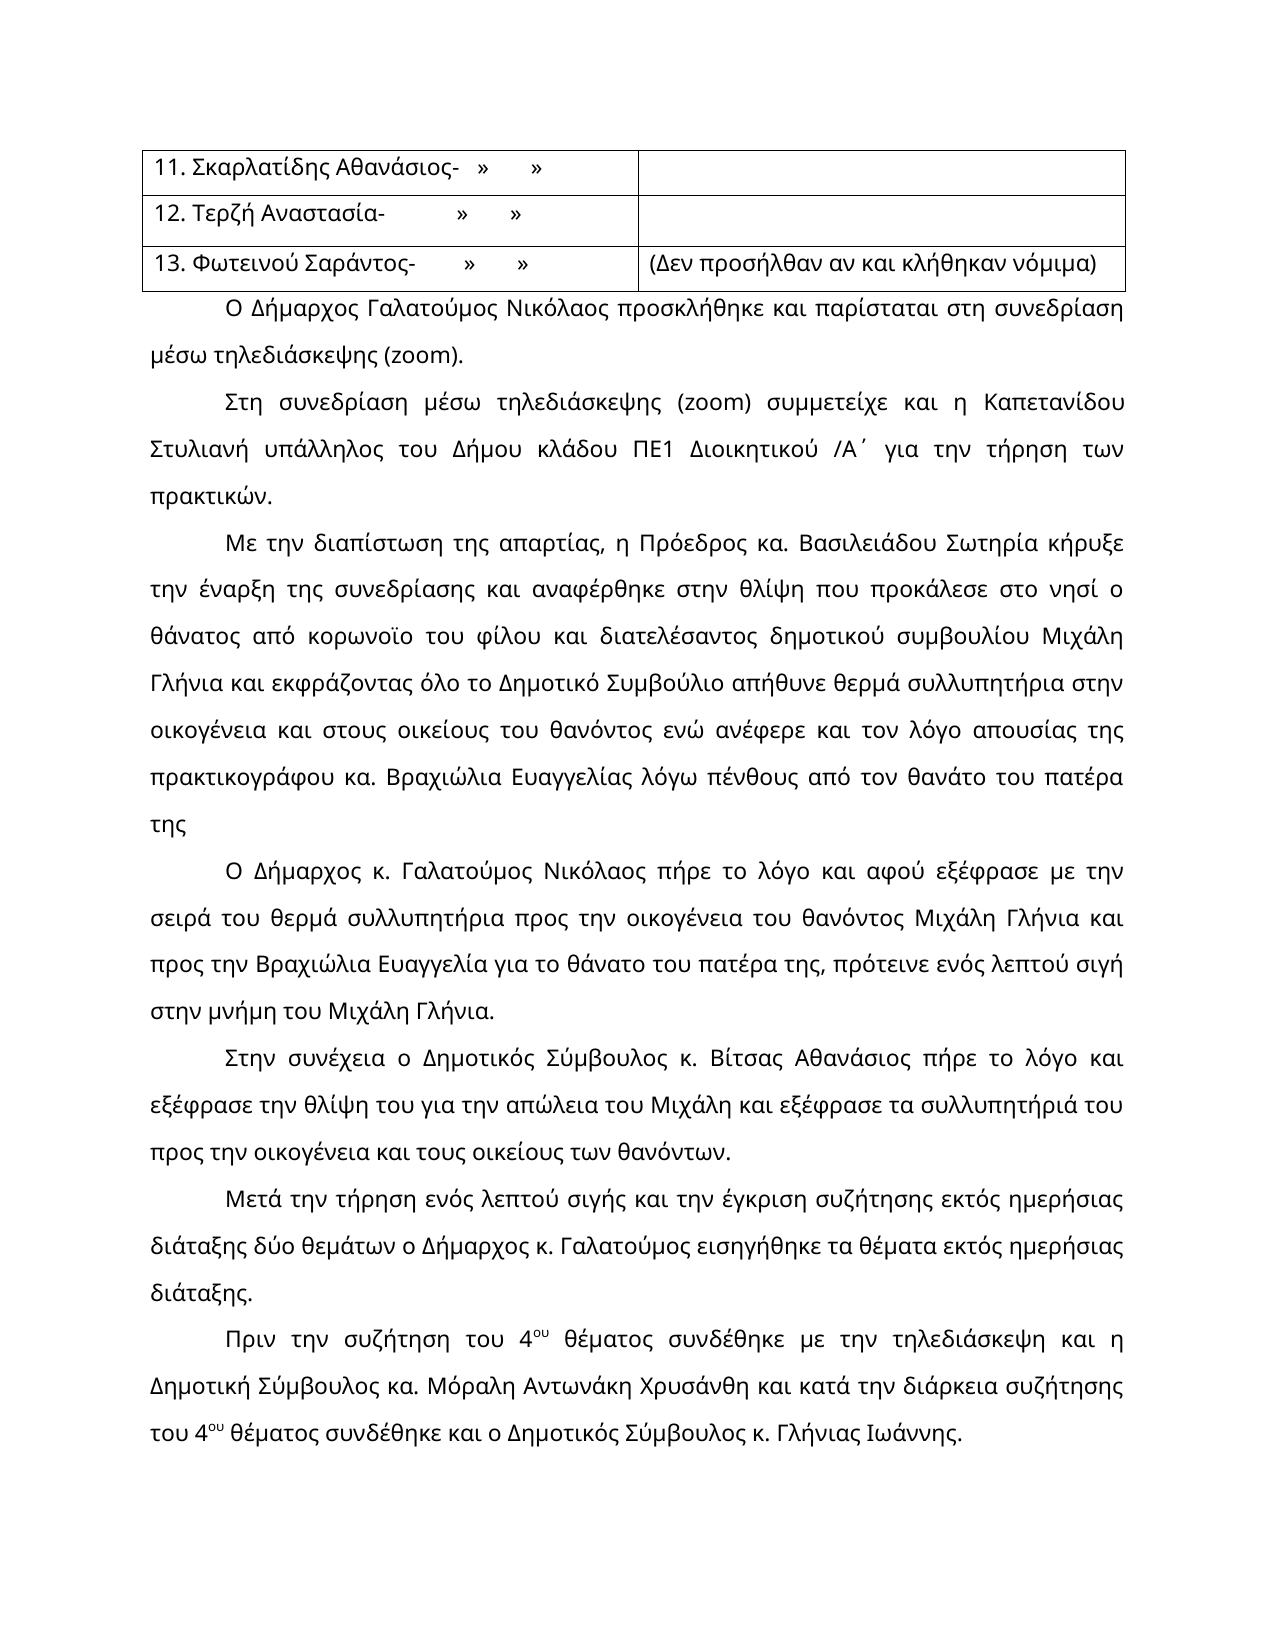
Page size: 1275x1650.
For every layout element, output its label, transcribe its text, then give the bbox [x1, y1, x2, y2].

table_cell 13. Φωτεινού Σαράντος- » » [143, 247, 638, 291]
text Με την διαπίστωση της απαρτίας, η Πρόεδρος κα. Βασιλειάδου Σωτηρία κήρυξε την έναρξη της συνεδρίασης και αναφέρθηκε στην θλίψη που προκάλεσε στο νησί ο θάνατος από κορωνοϊο του φίλου και διατελέσαντος δημοτικού συμβουλίου Μιχάλη Γλήνια και εκφράζοντας όλο το Δημοτικό Συμβούλιο απήθυνε θερμά συλλυπητήρια στην οικογένεια και στους οικείους του θανόντος ενώ ανέφερε και τον λόγο απουσίας της πρακτικογράφου κα. Βραχιώλια Ευαγγελίας λόγω πένθους από τον θανάτο του πατέρα της [150, 526, 1125, 839]
table_cell 11. Σκαρλατίδης Αθανάσιος- » » [143, 151, 638, 195]
text Ο Δήμαρχος κ. Γαλατούμος Νικόλαος πήρε το λόγο και αφού εξέφρασε με την σειρά του θερμά συλλυπητήρια προς την οικογένεια του θανόντος Μιχάλη Γλήνια και προς την Βραχιώλια Ευαγγελία για το θάνατο του πατέρα της, πρότεινε ενός λεπτού σιγή στην μνήμη του Μιχάλη Γλήνια. [150, 854, 1125, 1026]
table_cell 12. Τερζή Αναστασία- » » [143, 196, 638, 246]
text Μετά την τήρηση ενός λεπτού σιγής και την έγκριση συζήτησης εκτός ημερήσιας διάταξης δύο θεμάτων ο Δήμαρχος κ. Γαλατούμος εισηγήθηκε τα θέματα εκτός ημερήσιας διάταξης. [150, 1183, 1125, 1308]
table_cell [639, 196, 1125, 246]
text Στη συνεδρίαση μέσω τηλεδιάσκεψης (zoom) συμμετείχε και η Kαπετανίδου Στυλιανή υπάλληλος του Δήμου κλάδου ΠΕ1 Διοικητικού /Α΄ για την τήρηση των πρακτικών. [150, 386, 1125, 511]
table_cell (Δεν προσήλθαν αν και κλήθηκαν νόμιμα) [639, 247, 1125, 291]
text Πριν την συζήτηση του 4ου θέματος συνδέθηκε με την τηλεδιάσκεψη και η Δημοτική Σύμβουλος κα. Μόραλη Αντωνάκη Χρυσάνθη και κατά την διάρκεια συζήτησης του 4ου θέματος συνδέθηκε και ο Δημοτικός Σύμβουλος κ. Γλήνιας Ιωάννης. [150, 1323, 1125, 1448]
text Στην συνέχεια ο Δημοτικός Σύμβουλος κ. Βίτσας Αθανάσιος πήρε το λόγο και εξέφρασε την θλίψη του για την απώλεια του Μιχάλη και εξέφρασε τα συλλυπητήριά του προς την οικογένεια και τους οικείους των θανόντων. [150, 1042, 1125, 1167]
table_cell [639, 151, 1125, 195]
text Ο Δήμαρχος Γαλατούμος Νικόλαος προσκλήθηκε και παρίσταται στη συνεδρίαση μέσω τηλεδιάσκεψης (zoom). [150, 292, 1125, 370]
